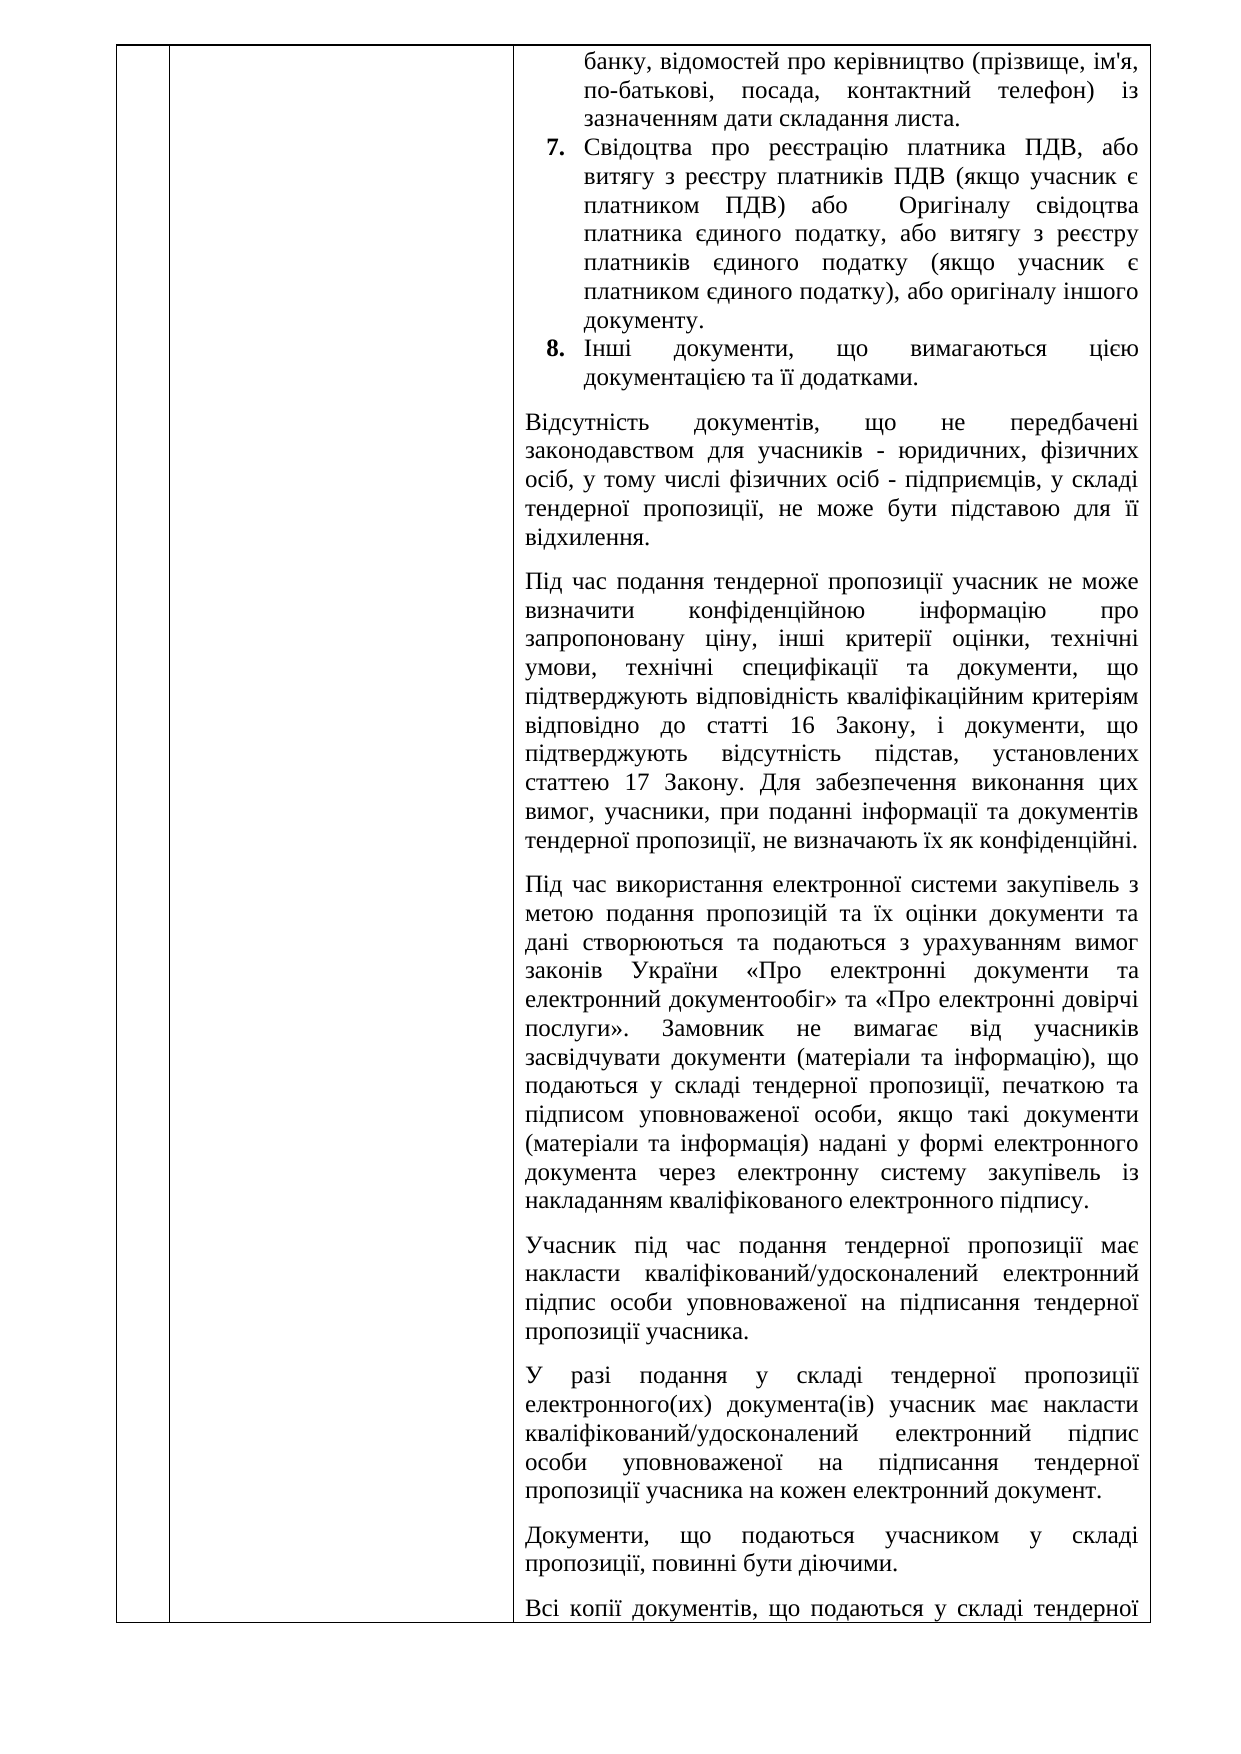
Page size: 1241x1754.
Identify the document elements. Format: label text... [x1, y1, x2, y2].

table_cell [514, 46, 1150, 1622]
table_cell 1 [117, 46, 169, 1622]
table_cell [170, 46, 513, 1622]
